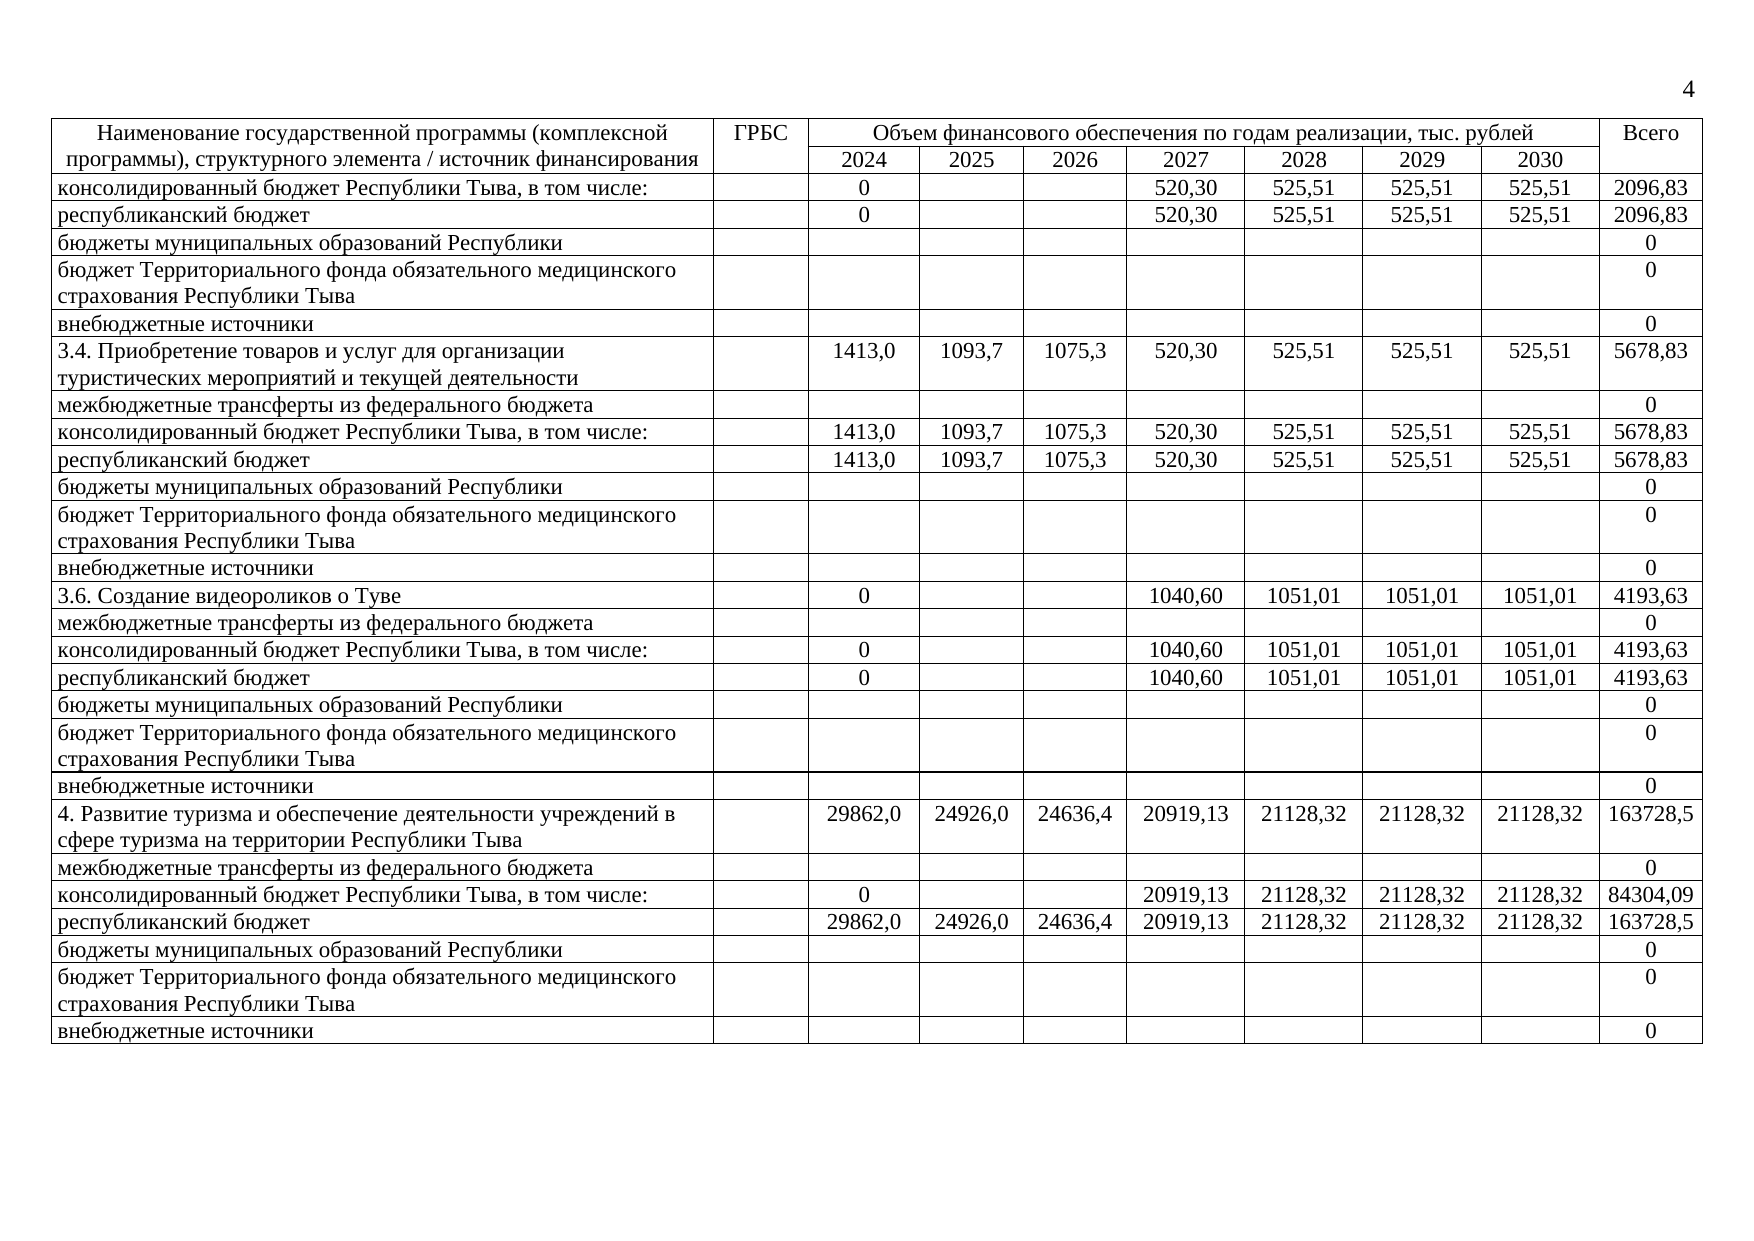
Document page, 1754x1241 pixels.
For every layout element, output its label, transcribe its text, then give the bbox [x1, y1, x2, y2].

table_cell [714, 391, 808, 417]
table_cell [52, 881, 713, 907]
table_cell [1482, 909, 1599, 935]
table_cell [920, 719, 1023, 771]
table_cell [714, 554, 808, 581]
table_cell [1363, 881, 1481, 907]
table_cell 1075,3 [1024, 337, 1126, 390]
table_cell [809, 391, 919, 417]
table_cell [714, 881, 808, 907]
table_cell [1363, 501, 1481, 553]
table_cell [714, 229, 808, 255]
table_cell республиканский бюджет [52, 201, 713, 228]
table_cell 4193,63 [1600, 637, 1702, 663]
table_cell [1127, 691, 1244, 718]
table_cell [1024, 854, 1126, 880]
table_cell бюджет Территориального фонда обязательного медицинского страхования Республики Тыва [52, 256, 713, 309]
table_cell 3.4. Приобретение товаров и услуг для организации туристических мероприятий и текущей деятельности [52, 337, 713, 390]
table_cell [714, 337, 808, 390]
table_cell [714, 201, 808, 228]
table_cell межбюджетные трансферты из федерального бюджета [52, 391, 713, 417]
table_cell 2030 [1482, 147, 1599, 173]
table_cell 520,30 [1127, 174, 1244, 200]
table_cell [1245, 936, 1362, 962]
table_cell 2027 [1127, 147, 1244, 173]
table_cell 0 [1600, 310, 1702, 336]
table_cell [809, 501, 919, 553]
table_cell [1127, 719, 1244, 771]
table_cell 0 [1600, 501, 1702, 553]
table_cell [1024, 609, 1126, 636]
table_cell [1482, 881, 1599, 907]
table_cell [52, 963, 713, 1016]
table_cell 1051,01 [1363, 664, 1481, 690]
table_cell 525,51 [1245, 201, 1362, 228]
table_cell 2029 [1363, 147, 1481, 173]
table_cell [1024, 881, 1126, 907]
table_cell 2096,83 [1600, 201, 1702, 228]
table_cell республиканский бюджет [52, 664, 713, 690]
table_cell [920, 501, 1023, 553]
table_cell [1245, 256, 1362, 309]
table_cell 5678,83 [1600, 419, 1702, 445]
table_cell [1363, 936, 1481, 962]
table_cell 5678,83 [1600, 446, 1702, 472]
table_cell [920, 473, 1023, 499]
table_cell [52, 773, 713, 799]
table_cell консолидированный бюджет Республики Тыва, в том числе: [52, 637, 713, 663]
table_cell [1363, 391, 1481, 417]
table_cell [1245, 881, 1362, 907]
table_header ГРБС [714, 119, 808, 173]
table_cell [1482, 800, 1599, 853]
table_cell [1245, 554, 1362, 581]
table_cell [1245, 501, 1362, 553]
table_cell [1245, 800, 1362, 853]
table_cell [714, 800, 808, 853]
table_cell 4193,63 [1600, 664, 1702, 690]
table_cell [1024, 201, 1126, 228]
table_cell бюджет Территориального фонда обязательного медицинского страхования Республики Тыва [52, 719, 713, 771]
table_cell [920, 229, 1023, 255]
table_cell 1075,3 [1024, 446, 1126, 472]
table_cell 1040,60 [1127, 582, 1244, 608]
table_cell 0 [1600, 256, 1702, 309]
table_cell [1127, 501, 1244, 553]
table_cell 1413,0 [809, 446, 919, 472]
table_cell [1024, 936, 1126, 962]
table_cell республиканский бюджет [52, 446, 713, 472]
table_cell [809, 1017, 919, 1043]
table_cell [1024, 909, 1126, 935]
table_cell 525,51 [1482, 337, 1599, 390]
table_cell 0 [809, 582, 919, 608]
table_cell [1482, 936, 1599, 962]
table_header Всего [1600, 119, 1702, 173]
table_cell 1040,60 [1127, 637, 1244, 663]
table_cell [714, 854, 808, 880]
table_cell [920, 664, 1023, 690]
table_cell [1363, 554, 1481, 581]
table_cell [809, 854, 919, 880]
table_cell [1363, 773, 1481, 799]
table_cell [1024, 229, 1126, 255]
table_cell внебюджетные источники [52, 310, 713, 336]
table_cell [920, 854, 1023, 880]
table_cell 0 [1600, 473, 1702, 499]
table_cell 2096,83 [1600, 174, 1702, 200]
table_cell [809, 691, 919, 718]
table_cell 525,51 [1482, 174, 1599, 200]
table_cell [714, 501, 808, 553]
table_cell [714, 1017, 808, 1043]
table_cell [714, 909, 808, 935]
table_cell [920, 174, 1023, 200]
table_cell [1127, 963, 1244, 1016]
table_cell 0 [809, 201, 919, 228]
table_cell 525,51 [1245, 446, 1362, 472]
table_cell [1482, 310, 1599, 336]
table_cell 525,51 [1363, 337, 1481, 390]
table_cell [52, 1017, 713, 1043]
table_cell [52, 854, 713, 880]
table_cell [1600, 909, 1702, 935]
table_cell 525,51 [1363, 446, 1481, 472]
table_cell [1127, 609, 1244, 636]
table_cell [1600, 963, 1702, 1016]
table_cell [1245, 229, 1362, 255]
table_cell [809, 609, 919, 636]
table_cell [1363, 310, 1481, 336]
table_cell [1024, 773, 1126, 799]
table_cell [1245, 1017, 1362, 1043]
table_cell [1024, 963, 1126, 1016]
table_cell [1245, 391, 1362, 417]
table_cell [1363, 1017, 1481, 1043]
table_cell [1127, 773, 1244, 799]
table_cell [1363, 473, 1481, 499]
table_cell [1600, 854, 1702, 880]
table_cell 1051,01 [1245, 637, 1362, 663]
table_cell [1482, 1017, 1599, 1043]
table_cell 1075,3 [1024, 419, 1126, 445]
table_cell [714, 174, 808, 200]
table_cell 525,51 [1482, 201, 1599, 228]
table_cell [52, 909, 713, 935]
table_cell 1093,7 [920, 419, 1023, 445]
table_cell [1482, 256, 1599, 309]
table_cell [1482, 719, 1599, 771]
table_cell [1024, 664, 1126, 690]
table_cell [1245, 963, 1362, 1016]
table_cell [1482, 501, 1599, 553]
table_cell [1482, 391, 1599, 417]
table_cell [1363, 609, 1481, 636]
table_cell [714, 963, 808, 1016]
table_cell внебюджетные источники [52, 554, 713, 581]
table_cell [714, 419, 808, 445]
table_cell бюджеты муниципальных образований Республики [52, 691, 713, 718]
table_cell [1127, 229, 1244, 255]
table_header Объем финансового обеспечения по годам реализации, тыс. рублей [809, 119, 1599, 146]
table_cell [714, 473, 808, 499]
table_cell [1363, 719, 1481, 771]
table_cell 520,30 [1127, 446, 1244, 472]
table_cell [1245, 310, 1362, 336]
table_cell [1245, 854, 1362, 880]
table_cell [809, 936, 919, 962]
table_cell 1051,01 [1482, 664, 1599, 690]
table_cell 520,30 [1127, 419, 1244, 445]
table_cell [920, 256, 1023, 309]
table_cell [809, 310, 919, 336]
table_cell 520,30 [1127, 201, 1244, 228]
table_cell [920, 582, 1023, 608]
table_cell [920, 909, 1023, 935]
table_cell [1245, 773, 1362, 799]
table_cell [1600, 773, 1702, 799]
table_cell 525,51 [1245, 174, 1362, 200]
table_cell 2024 [809, 147, 919, 173]
table_cell 1051,01 [1363, 637, 1481, 663]
table_cell [1024, 582, 1126, 608]
table_cell [714, 637, 808, 663]
table_cell 0 [1600, 229, 1702, 255]
table_cell бюджеты муниципальных образований Республики [52, 229, 713, 255]
table_cell 0 [1600, 554, 1702, 581]
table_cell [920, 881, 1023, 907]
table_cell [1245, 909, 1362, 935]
table_cell 1093,7 [920, 337, 1023, 390]
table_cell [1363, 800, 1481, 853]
table_cell 0 [1600, 609, 1702, 636]
table_cell [1482, 609, 1599, 636]
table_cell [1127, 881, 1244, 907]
table_cell [714, 446, 808, 472]
table_cell 1413,0 [809, 337, 919, 390]
table_cell [1127, 391, 1244, 417]
table_cell 1040,60 [1127, 664, 1244, 690]
table_cell межбюджетные трансферты из федерального бюджета [52, 609, 713, 636]
table_cell 520,30 [1127, 337, 1244, 390]
table_cell [920, 691, 1023, 718]
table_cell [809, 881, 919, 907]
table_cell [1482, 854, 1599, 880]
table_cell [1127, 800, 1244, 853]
table_cell [714, 719, 808, 771]
table_cell [1245, 691, 1362, 718]
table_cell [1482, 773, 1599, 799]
table_cell [1024, 310, 1126, 336]
table_cell 2025 [920, 147, 1023, 173]
table_cell [920, 637, 1023, 663]
table_cell [1024, 554, 1126, 581]
table_cell 1413,0 [809, 419, 919, 445]
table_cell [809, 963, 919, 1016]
table_cell [1024, 473, 1126, 499]
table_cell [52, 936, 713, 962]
table_cell [714, 582, 808, 608]
table_cell 1093,7 [920, 446, 1023, 472]
table_cell [920, 609, 1023, 636]
table_cell [809, 256, 919, 309]
table_cell [1127, 256, 1244, 309]
table_cell 525,51 [1245, 337, 1362, 390]
table_cell [1024, 391, 1126, 417]
table_cell [920, 310, 1023, 336]
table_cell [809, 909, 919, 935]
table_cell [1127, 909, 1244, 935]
table_cell 0 [809, 637, 919, 663]
table_cell [1024, 256, 1126, 309]
table_cell [714, 256, 808, 309]
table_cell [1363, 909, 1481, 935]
table_cell 525,51 [1245, 419, 1362, 445]
table_cell 1051,01 [1245, 582, 1362, 608]
table_cell [920, 554, 1023, 581]
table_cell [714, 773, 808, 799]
table_cell 1051,01 [1482, 637, 1599, 663]
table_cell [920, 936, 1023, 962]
table_cell [1127, 554, 1244, 581]
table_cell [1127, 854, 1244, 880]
table_cell 525,51 [1363, 419, 1481, 445]
table_cell [714, 691, 808, 718]
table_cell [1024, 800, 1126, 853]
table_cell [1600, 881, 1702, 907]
table_cell [1024, 719, 1126, 771]
table_cell [920, 391, 1023, 417]
table_cell консолидированный бюджет Республики Тыва, в том числе: [52, 174, 713, 200]
table_cell консолидированный бюджет Республики Тыва, в том числе: [52, 419, 713, 445]
table_cell [1024, 691, 1126, 718]
table_cell [809, 719, 919, 771]
table_cell [714, 310, 808, 336]
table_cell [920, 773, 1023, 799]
table_cell [1363, 691, 1481, 718]
table_cell 1051,01 [1363, 582, 1481, 608]
table_cell бюджеты муниципальных образований Республики [52, 473, 713, 499]
table_cell 5678,83 [1600, 337, 1702, 390]
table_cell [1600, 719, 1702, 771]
table_header Наименование государственной программы (комплексной программы), структурного элемента / источник финансирования [52, 119, 713, 173]
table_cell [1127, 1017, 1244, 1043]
table_cell 2028 [1245, 147, 1362, 173]
table_cell [1482, 691, 1599, 718]
table_cell [1127, 310, 1244, 336]
table_cell [920, 201, 1023, 228]
table_cell 1051,01 [1482, 582, 1599, 608]
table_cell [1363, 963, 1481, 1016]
table_cell [809, 229, 919, 255]
table_cell [1482, 229, 1599, 255]
table_cell 525,51 [1363, 201, 1481, 228]
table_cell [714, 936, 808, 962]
table_cell 2026 [1024, 147, 1126, 173]
table_cell [1245, 719, 1362, 771]
table_cell [1482, 473, 1599, 499]
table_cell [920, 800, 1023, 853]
table_cell [1245, 473, 1362, 499]
table_cell 0 [1600, 691, 1702, 718]
table_cell [1482, 554, 1599, 581]
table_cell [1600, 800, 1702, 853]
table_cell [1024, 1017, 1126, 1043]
table_cell 1051,01 [1245, 664, 1362, 690]
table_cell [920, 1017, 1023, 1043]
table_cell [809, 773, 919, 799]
table_cell [1127, 473, 1244, 499]
table_cell 0 [809, 174, 919, 200]
table_cell [1024, 174, 1126, 200]
table_cell [714, 609, 808, 636]
table_cell 525,51 [1363, 174, 1481, 200]
table_cell 4193,63 [1600, 582, 1702, 608]
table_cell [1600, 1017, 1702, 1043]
table_cell 0 [1600, 391, 1702, 417]
table_cell [1024, 501, 1126, 553]
table_cell [1245, 609, 1362, 636]
table_cell 3.6. Создание видеороликов о Туве [52, 582, 713, 608]
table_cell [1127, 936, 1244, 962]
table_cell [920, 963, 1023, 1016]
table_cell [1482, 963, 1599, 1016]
table_cell 0 [809, 664, 919, 690]
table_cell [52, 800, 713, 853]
table_cell [809, 473, 919, 499]
table_cell [809, 554, 919, 581]
table_cell 525,51 [1482, 446, 1599, 472]
table_cell 525,51 [1482, 419, 1599, 445]
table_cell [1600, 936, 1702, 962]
table_cell [1024, 637, 1126, 663]
table_cell [1363, 229, 1481, 255]
table_cell [1363, 256, 1481, 309]
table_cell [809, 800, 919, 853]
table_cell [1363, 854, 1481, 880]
table_cell бюджет Территориального фонда обязательного медицинского страхования Республики Тыва [52, 501, 713, 553]
table_cell [714, 664, 808, 690]
